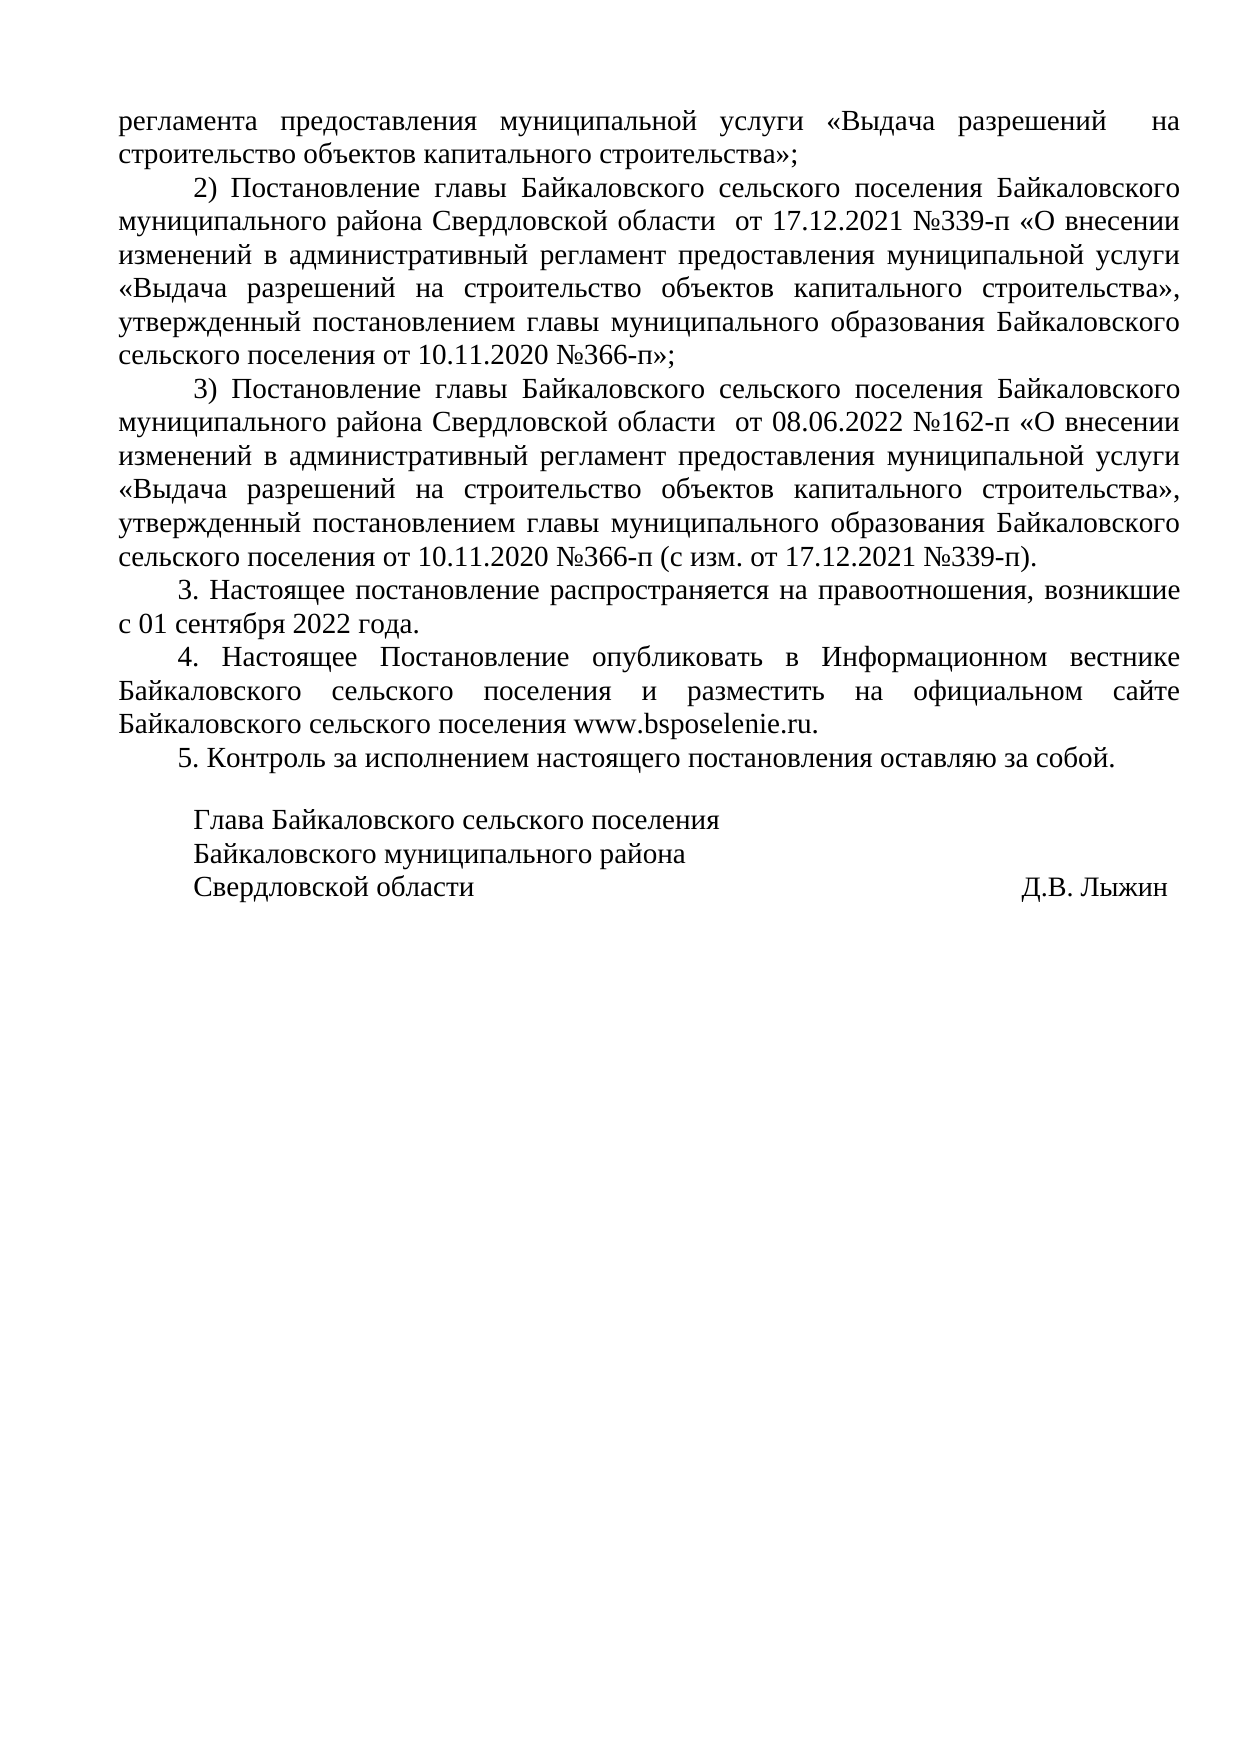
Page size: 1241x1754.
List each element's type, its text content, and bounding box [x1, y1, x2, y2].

text 2) Постановление главы Байкаловского сельского поселения Байкаловского муниципального района Свердловской области от 17.12.2021 №339-п «О внесении изменений в административный регламент предоставления муниципальной услуги «Выдача разрешений на строительство объектов капитального строительства», утвержденный постановлением главы муниципального образования Байкаловского сельского поселения от 10.11.2020 №366-п»; [118, 170, 1181, 371]
text 4. Настоящее Постановление опубликовать в Информационном вестнике Байкаловского сельского поселения и разместить на официальном сайте Байкаловского сельского поселения www.bsposelenie.ru. [118, 639, 1181, 740]
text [118, 103, 1181, 170]
text 3) Постановление главы Байкаловского сельского поселения Байкаловского муниципального района Свердловской области от 08.06.2022 №162-п «О внесении изменений в административный регламент предоставления муниципальной услуги «Выдача разрешений на строительство объектов капитального строительства», утвержденный постановлением главы муниципального образования Байкаловского сельского поселения от 10.11.2020 №366-п (с изм. от 17.12.2021 №339-п). [118, 371, 1181, 572]
text Свердловской области Д.В. Лыжин [118, 869, 1181, 903]
text 5. Контроль за исполнением настоящего постановления оставляю за собой. [118, 740, 1181, 773]
text Байкаловского муниципального района [118, 836, 1181, 869]
text Глава Байкаловского сельского поселения [118, 802, 1181, 836]
text 3. Настоящее постановление распространяется на правоотношения, возникшие с 01 сентября 2022 года. [118, 572, 1181, 639]
